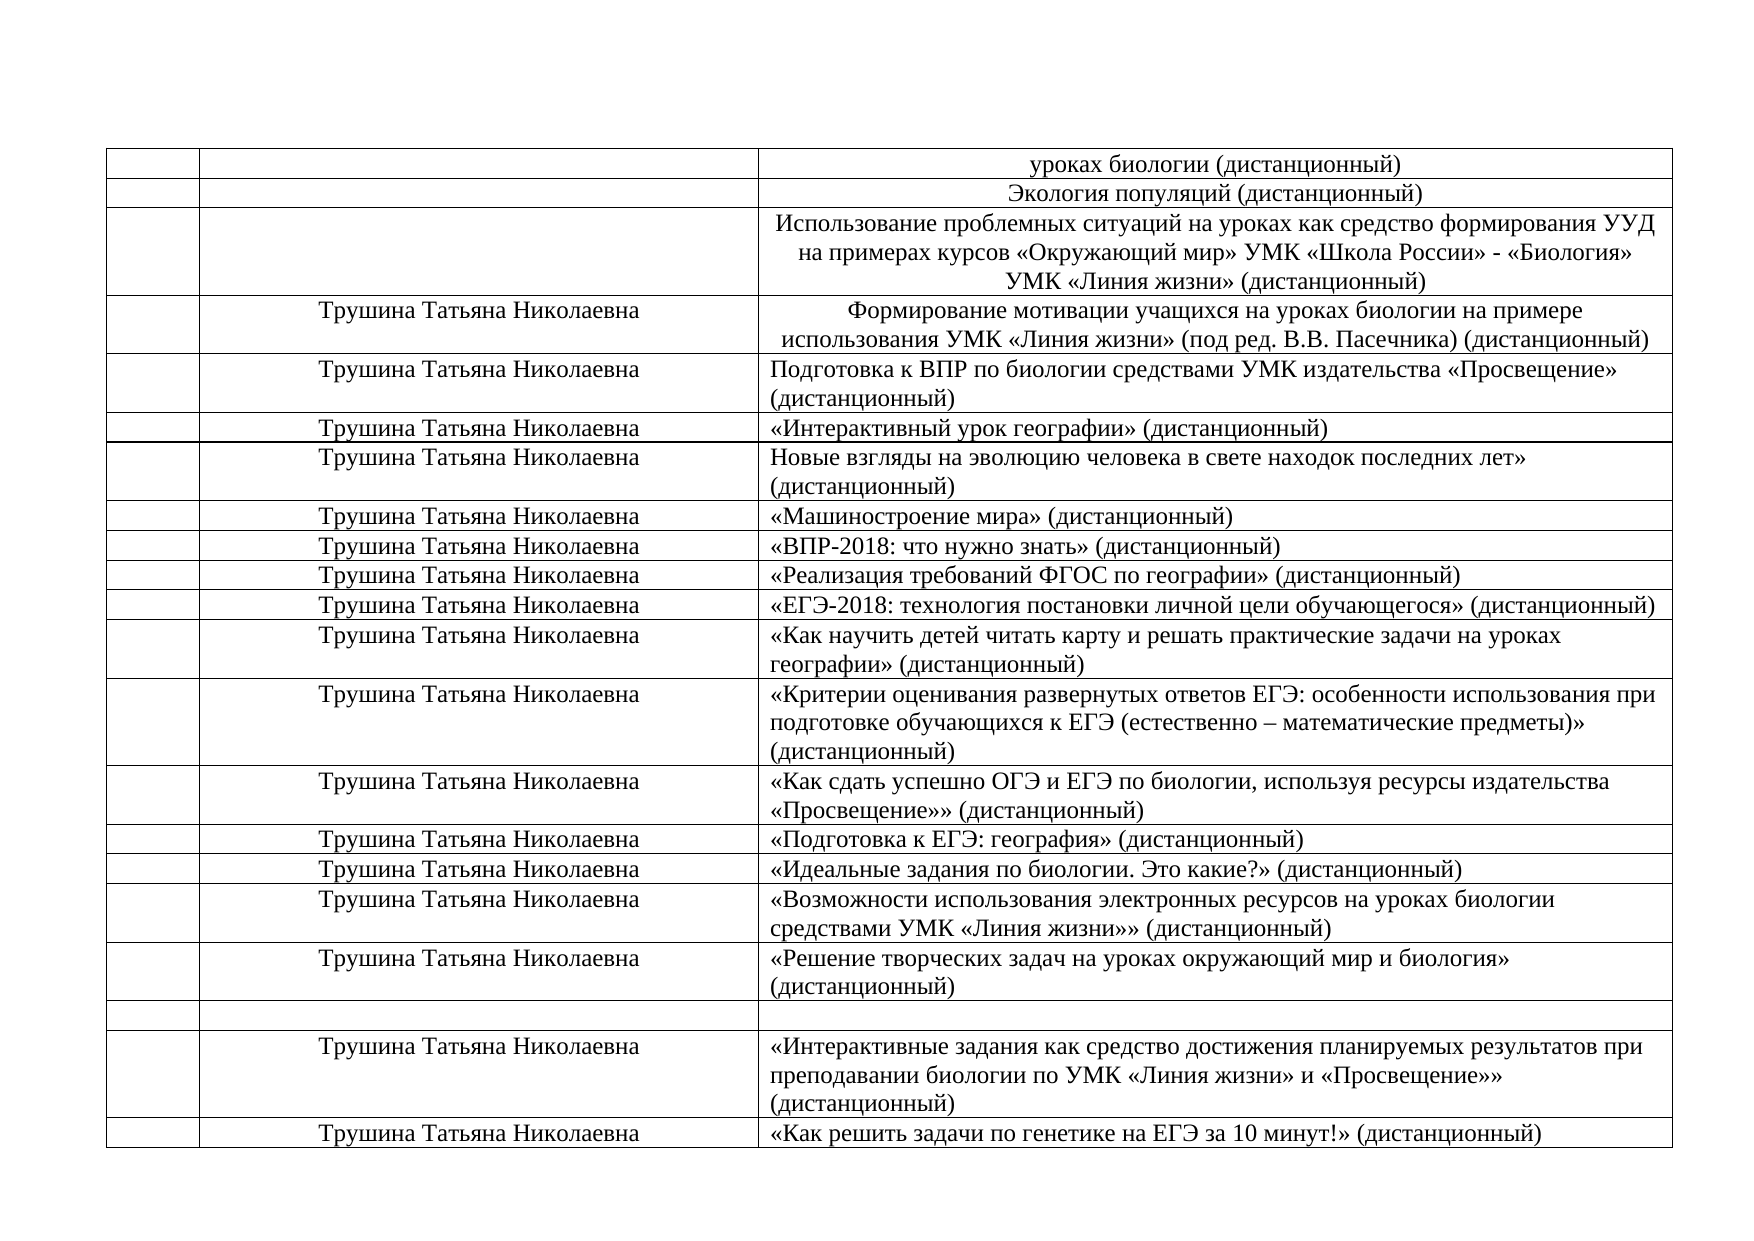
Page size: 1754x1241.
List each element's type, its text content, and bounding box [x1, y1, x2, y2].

table_cell [107, 501, 199, 530]
table_cell [200, 1001, 758, 1030]
table_cell [107, 679, 199, 765]
table_cell Трушина Татьяна Николаевна [200, 1031, 758, 1117]
table_cell Трушина Татьяна Николаевна [200, 620, 758, 678]
table_cell Трушина Татьяна Николаевна [200, 354, 758, 412]
table_cell «ВПР-2018: что нужно знать» (дистанционный) [759, 531, 1672, 559]
table_cell [107, 1031, 199, 1117]
table_cell «Возможности использования электронных ресурсов на уроках биологии средствами УМК «Линия жизни»» (дистанционный) [759, 884, 1672, 942]
table_cell [107, 884, 199, 942]
table_cell Трушина Татьяна Николаевна [200, 679, 758, 765]
table_cell «Идеальные задания по биологии. Это какие?» (дистанционный) [759, 854, 1672, 883]
table_cell [107, 149, 199, 177]
table_cell Формирование мотивации учащихся на уроках биологии на примере использования УМК «Линия жизни» (под ред. В.В. Пасечника) (дистанционный) [759, 296, 1672, 353]
table_cell [107, 943, 199, 1000]
table_cell Трушина Татьяна Николаевна [200, 943, 758, 1000]
table_cell «Реализация требований ФГОС по географии» (дистанционный) [759, 561, 1672, 589]
table_cell «Как научить детей читать карту и решать практические задачи на уроках географии» (дистанционный) [759, 620, 1672, 678]
table_cell [107, 354, 199, 412]
table_cell [107, 296, 199, 353]
table_cell [107, 413, 199, 441]
table_cell [107, 854, 199, 883]
table_cell [107, 825, 199, 853]
table_cell [107, 179, 199, 207]
table_cell Экология популяций (дистанционный) [759, 179, 1672, 207]
table_cell «ЕГЭ-2018: технология постановки личной цели обучающегося» (дистанционный) [759, 590, 1672, 619]
table_cell [107, 443, 199, 500]
table_cell [107, 766, 199, 823]
table_cell Использование проблемных ситуаций на уроках как средство формирования УУД на примерах курсов «Окружающий мир» УМК «Школа России» - «Биология» УМК «Линия жизни» (дистанционный) [759, 208, 1672, 294]
table_cell Трушина Татьяна Николаевна [200, 884, 758, 942]
table_cell «Как решить задачи по генетике на ЕГЭ за 10 минут!» (дистанционный) [759, 1118, 1672, 1147]
table_cell Трушина Татьяна Николаевна [200, 501, 758, 530]
table_cell «Машиностроение мира» (дистанционный) [759, 501, 1672, 530]
table_cell «Как сдать успешно ОГЭ и ЕГЭ по биологии, используя ресурсы издательства «Просвещение»» (дистанционный) [759, 766, 1672, 823]
table_cell Трушина Татьяна Николаевна [200, 766, 758, 823]
table_cell [107, 208, 199, 294]
table_cell «Интерактивные задания как средство достижения планируемых результатов при преподавании биологии по УМК «Линия жизни» и «Просвещение»» (дистанционный) [759, 1031, 1672, 1117]
table_cell «Интерактивный урок географии» (дистанционный) [759, 413, 1672, 441]
table_cell Трушина Татьяна Николаевна [200, 825, 758, 853]
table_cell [200, 1118, 758, 1147]
table_cell [200, 208, 758, 294]
table_cell Трушина Татьяна Николаевна [200, 296, 758, 353]
table_cell [107, 531, 199, 559]
table_cell [107, 561, 199, 589]
table_cell «Подготовка к ЕГЭ: география» (дистанционный) [759, 825, 1672, 853]
table_cell [759, 1001, 1672, 1030]
table_cell Трушина Татьяна Николаевна [200, 413, 758, 441]
table_cell [107, 1001, 199, 1030]
table_cell [200, 149, 758, 177]
table_cell «Критерии оценивания развернутых ответов ЕГЭ: особенности использования при подготовке обучающихся к ЕГЭ (естественно – математические предметы)» (дистанционный) [759, 679, 1672, 765]
table_cell Трушина Татьяна Николаевна [200, 531, 758, 559]
table_cell Подготовка к ВПР по биологии средствами УМК издательства «Просвещение» (дистанционный) [759, 354, 1672, 412]
table_cell Новые взгляды на эволюцию человека в свете находок последних лет» (дистанционный) [759, 443, 1672, 500]
table_cell Трушина Татьяна Николаевна [200, 854, 758, 883]
table_cell Трушина Татьяна Николаевна [200, 561, 758, 589]
table_cell Трушина Татьяна Николаевна [200, 443, 758, 500]
table_cell [107, 1118, 199, 1147]
table_cell [107, 620, 199, 678]
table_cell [759, 149, 1672, 177]
table_cell [200, 179, 758, 207]
table_cell Трушина Татьяна Николаевна [200, 590, 758, 619]
table_cell «Решение творческих задач на уроках окружающий мир и биология» (дистанционный) [759, 943, 1672, 1000]
table_cell [107, 590, 199, 619]
